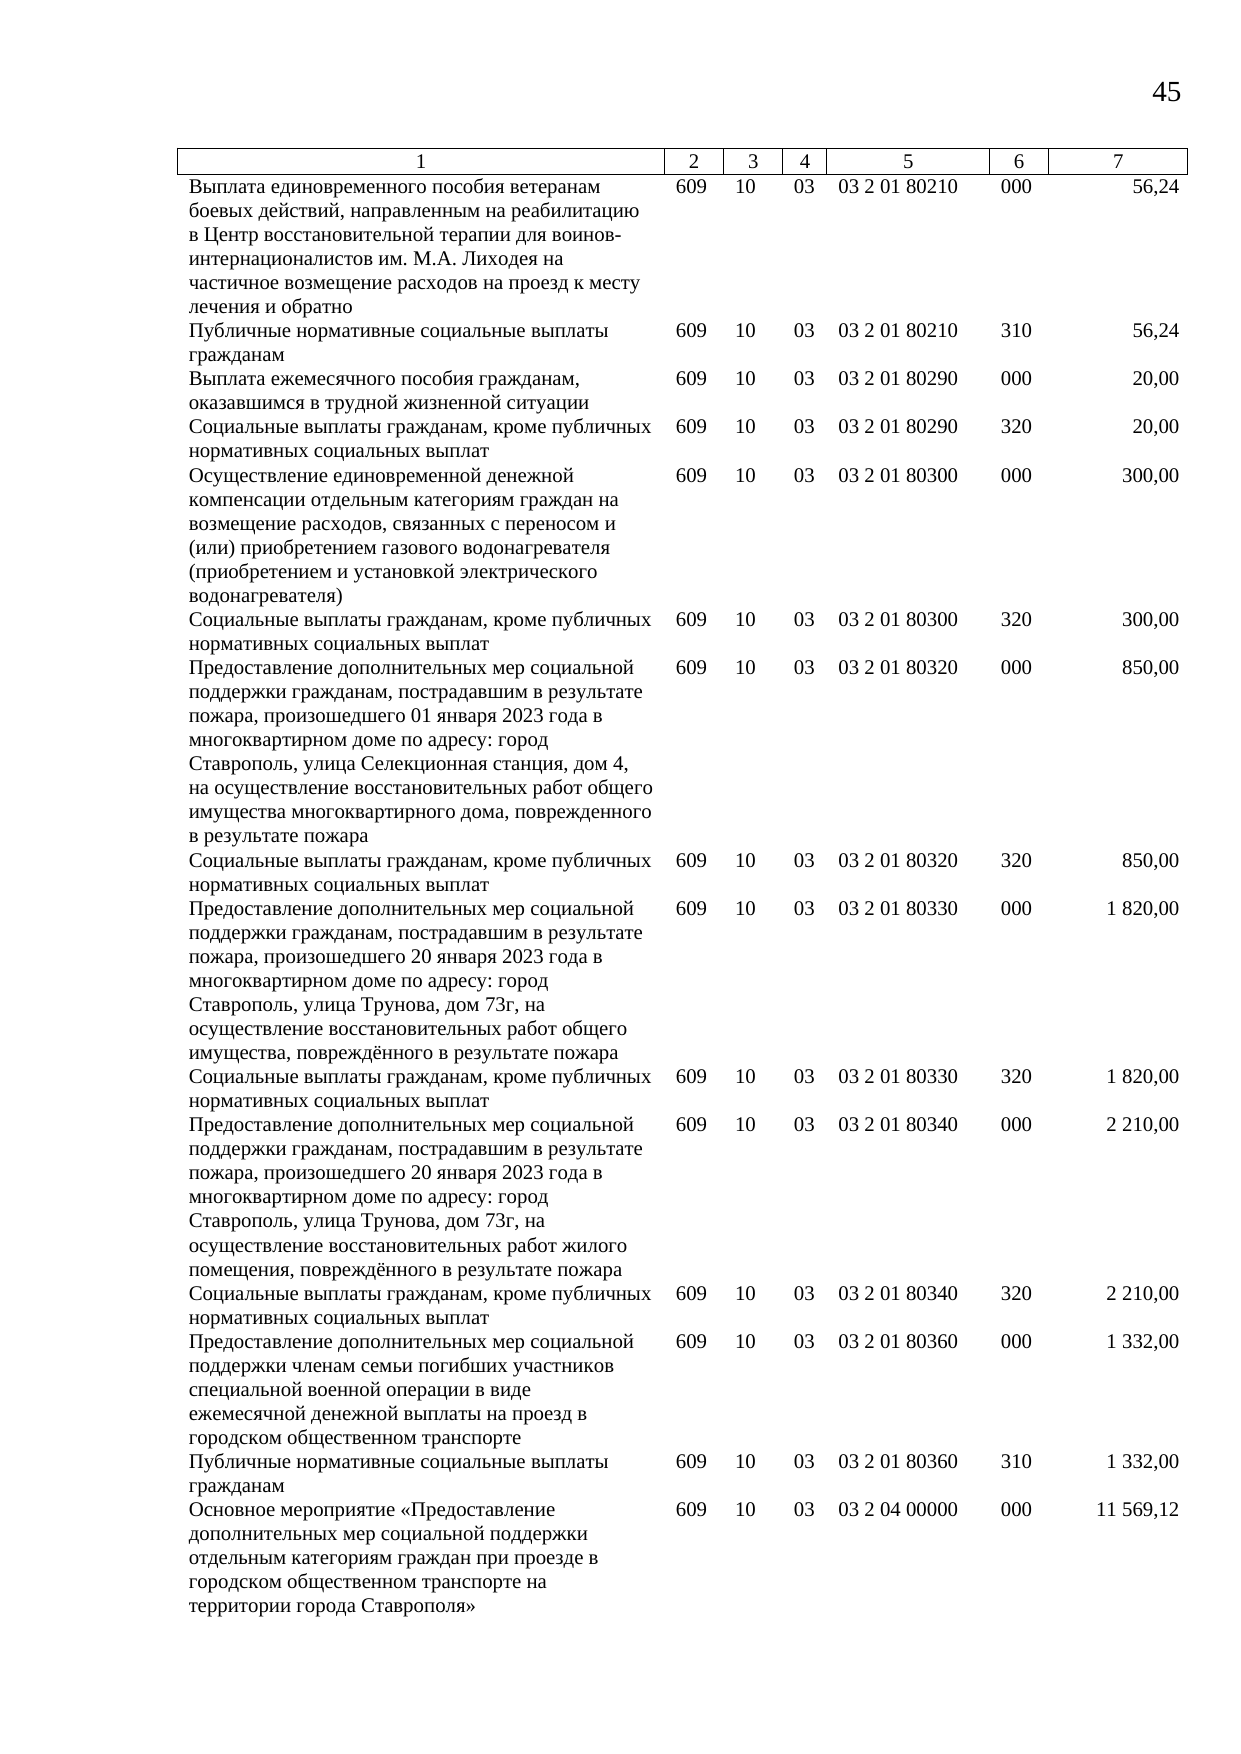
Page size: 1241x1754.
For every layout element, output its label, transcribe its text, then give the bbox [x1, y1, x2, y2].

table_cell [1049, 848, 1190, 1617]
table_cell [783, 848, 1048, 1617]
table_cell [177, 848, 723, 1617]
table_header 3 [724, 149, 782, 174]
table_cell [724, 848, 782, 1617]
table_header 6 [990, 149, 1048, 174]
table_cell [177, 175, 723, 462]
table_header 7 [1049, 149, 1187, 174]
table_header 5 [827, 149, 989, 174]
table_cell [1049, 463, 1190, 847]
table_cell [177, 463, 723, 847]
table_header 4 [783, 149, 826, 174]
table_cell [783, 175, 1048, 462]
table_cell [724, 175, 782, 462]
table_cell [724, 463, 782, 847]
table_header 1 [178, 149, 664, 174]
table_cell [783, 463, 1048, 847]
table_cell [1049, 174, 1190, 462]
table_header 2 [665, 149, 723, 174]
